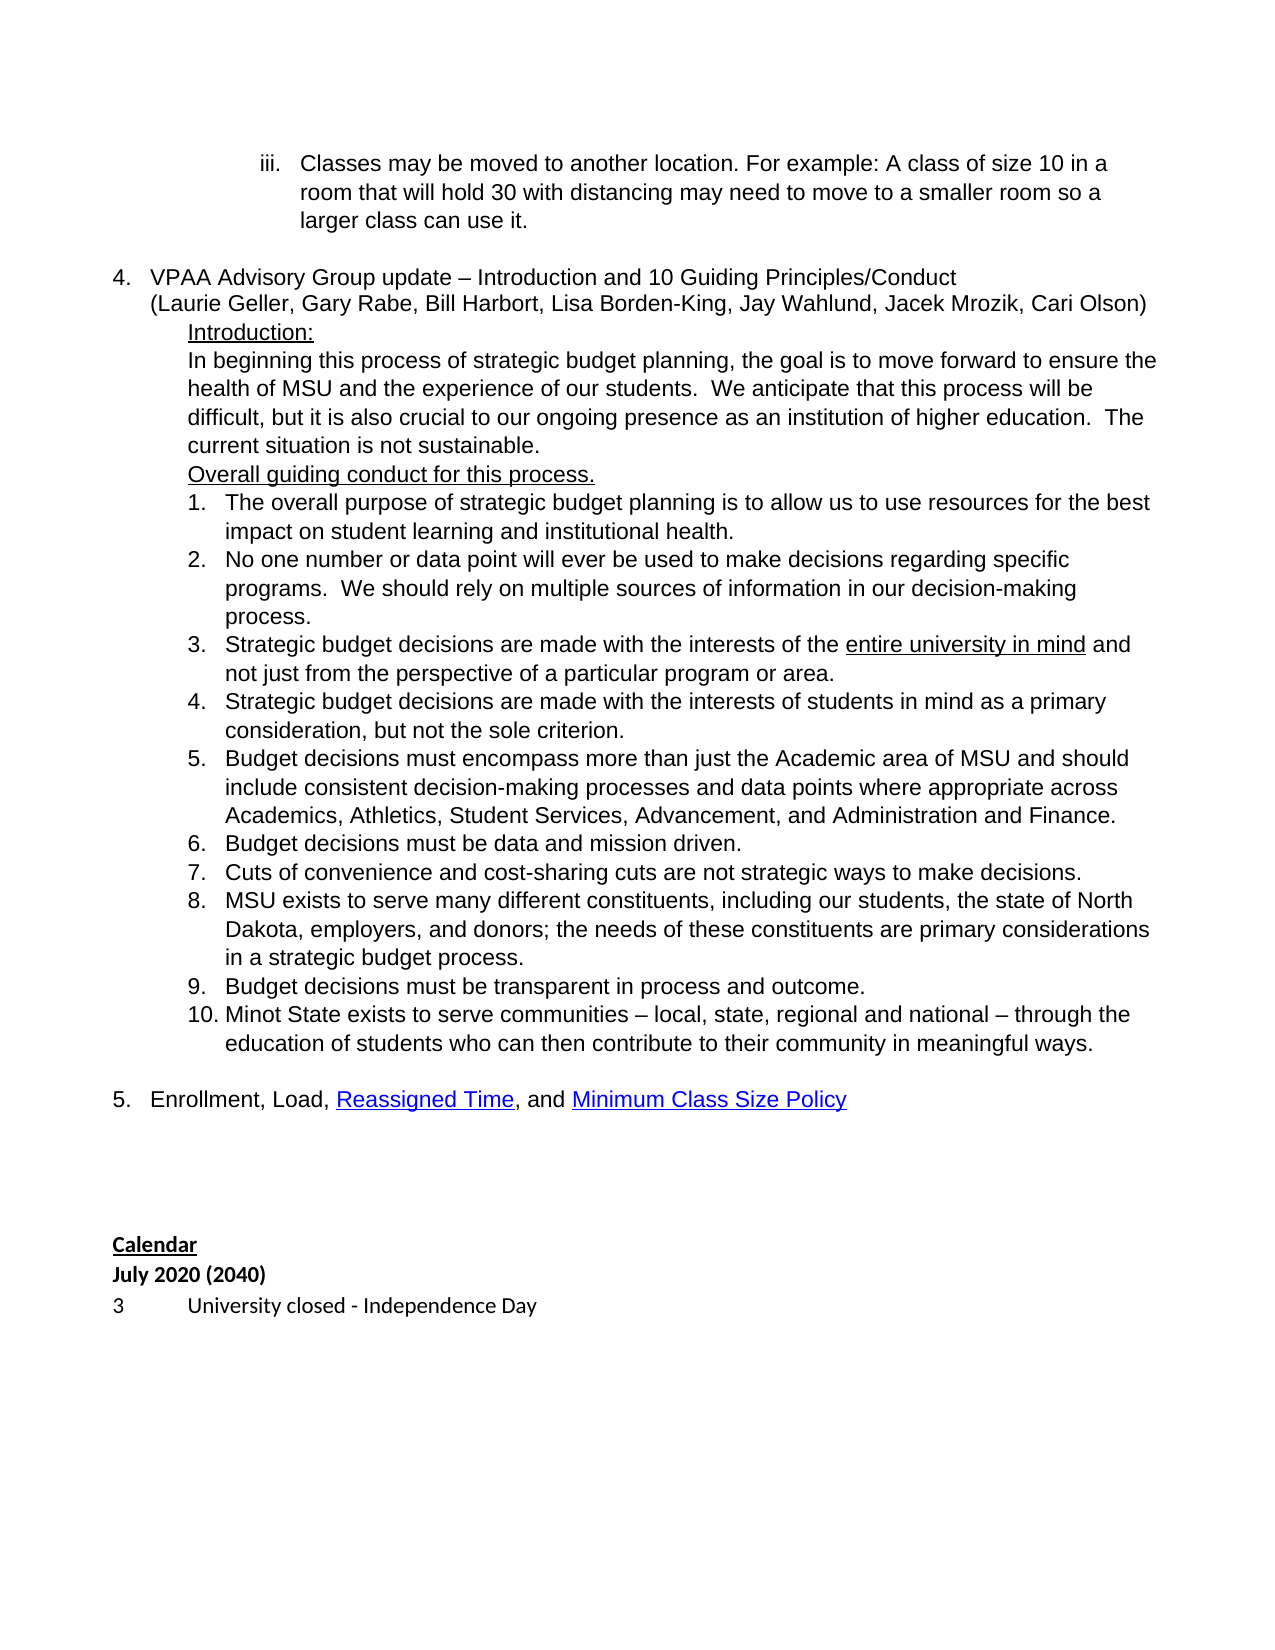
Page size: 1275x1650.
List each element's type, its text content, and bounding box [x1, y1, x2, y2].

text July 2020 (2040) [112, 1261, 1162, 1288]
list Strategic budget decisions are made with the interests of the entire university in mind and not just from the perspective of a particular program or area. [187, 631, 1162, 686]
list Strategic budget decisions are made with the interests of students in mind as a primary consideration, but not the sole criterion. [187, 688, 1162, 743]
list The overall purpose of strategic budget planning is to allow us to use resources for the best impact on student learning and institutional health. [187, 489, 1162, 544]
list (Laurie Geller, Gary Rabe, Bill Harbort, Lisa Borden-King, Jay Wahlund, Jacek Mrozik, Cari Olson) [150, 290, 1162, 316]
list VPAA Advisory Group update – Introduction and 10 Guiding Principles/Conduct [112, 264, 1162, 290]
list Budget decisions must encompass more than just the Academic area of MSU and should include consistent decision-making processes and data points where appropriate across Academics, Athletics, Student Services, Advancement, and Administration and Finance. [187, 745, 1162, 828]
list 3 University closed - Independence Day [112, 1291, 1162, 1319]
text In beginning this process of strategic budget planning, the goal is to move forward to ensure the health of MSU and the experience of our students. We anticipate that this process will be difficult, but it is also crucial to our ongoing presence as an institution of higher education. The current situation is not sustainable. [187, 347, 1162, 459]
text Introduction: [187, 318, 1162, 345]
list Minot State exists to serve communities – local, state, regional and national – through the education of students who can then contribute to their community in meaningful ways. [187, 1001, 1162, 1056]
list Calendar [112, 1230, 1162, 1258]
text Overall guiding conduct for this process. [187, 461, 1162, 487]
list Budget decisions must be transparent in process and outcome. [187, 973, 1162, 999]
list MSU exists to serve many different constituents, including our students, the state of North Dakota, employers, and donors; the needs of these constituents are primary considerations in a strategic budget process. [187, 887, 1162, 971]
list Budget decisions must be data and mission driven. [187, 830, 1162, 857]
list Enrollment, Load, Reassigned Time, and Minimum Class Size Policy [112, 1086, 1162, 1113]
list Cuts of convenience and cost-sharing cuts are not strategic ways to make decisions. [187, 859, 1162, 885]
list Classes may be moved to another location. For example: A class of size 10 in a room that will hold 30 with distancing may need to move to a smaller room so a larger class can use it. [281, 150, 1162, 233]
list No one number or data point will ever be used to make decisions regarding specific programs. We should rely on multiple sources of information in our decision-making process. [187, 546, 1162, 629]
